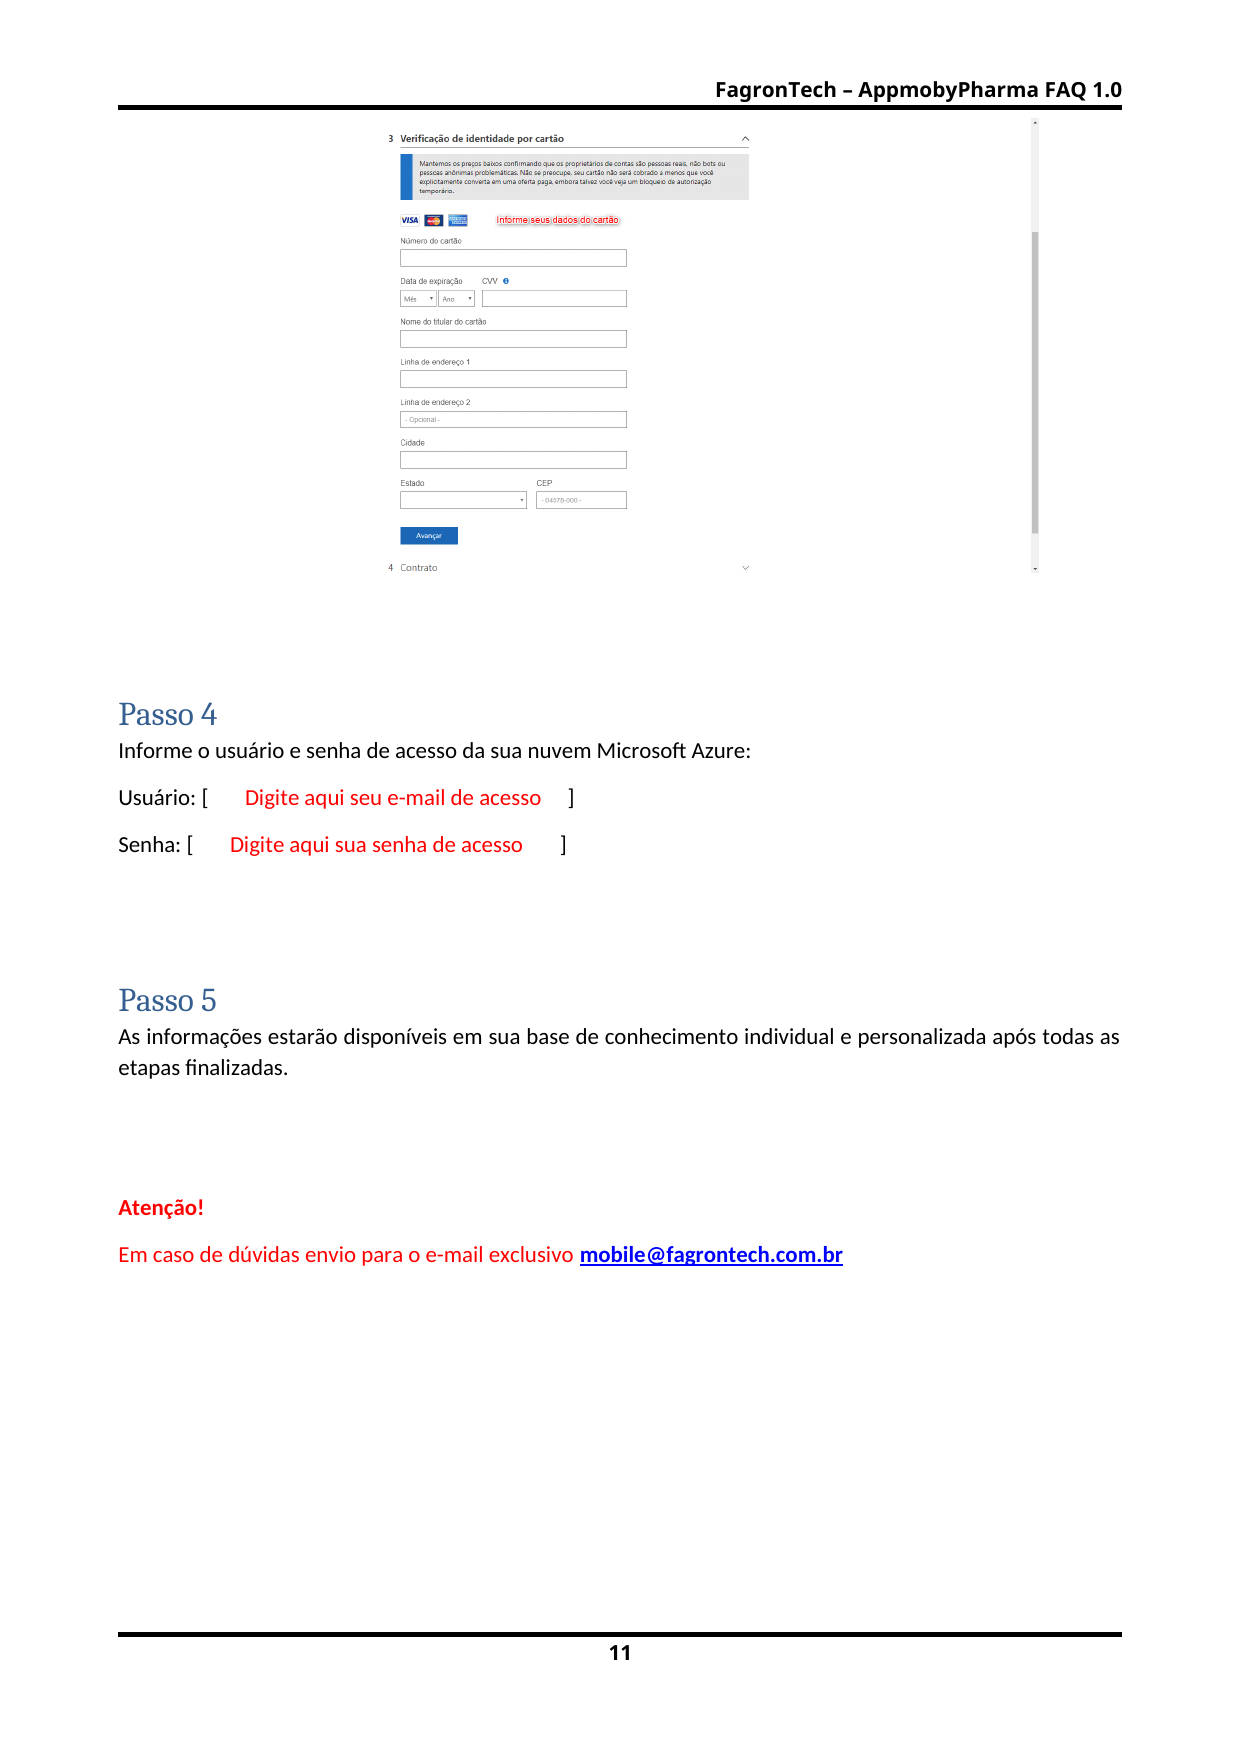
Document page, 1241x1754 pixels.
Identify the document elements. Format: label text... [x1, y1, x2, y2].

subtitle Passo 5 [118, 981, 1122, 1019]
text Atenção! [118, 1193, 1122, 1221]
text Informe o usuário e senha de acesso da sua nuvem Microsoft Azure: [118, 736, 1122, 764]
subtitle Passo 4 [118, 695, 1122, 733]
text Senha: [ Digite aqui sua senha de acesso ] [118, 830, 1122, 858]
picture [118, 118, 1039, 573]
text As informações estarão disponíveis em sua base de conhecimento individual e personalizada após todas as etapas finalizadas. [118, 1022, 1122, 1081]
text Em caso de dúvidas envio para o e-mail exclusivo mobile@fagrontech.com.br [118, 1240, 1122, 1268]
text Usuário: [ Digite aqui seu e-mail de acesso ] [118, 783, 1122, 811]
